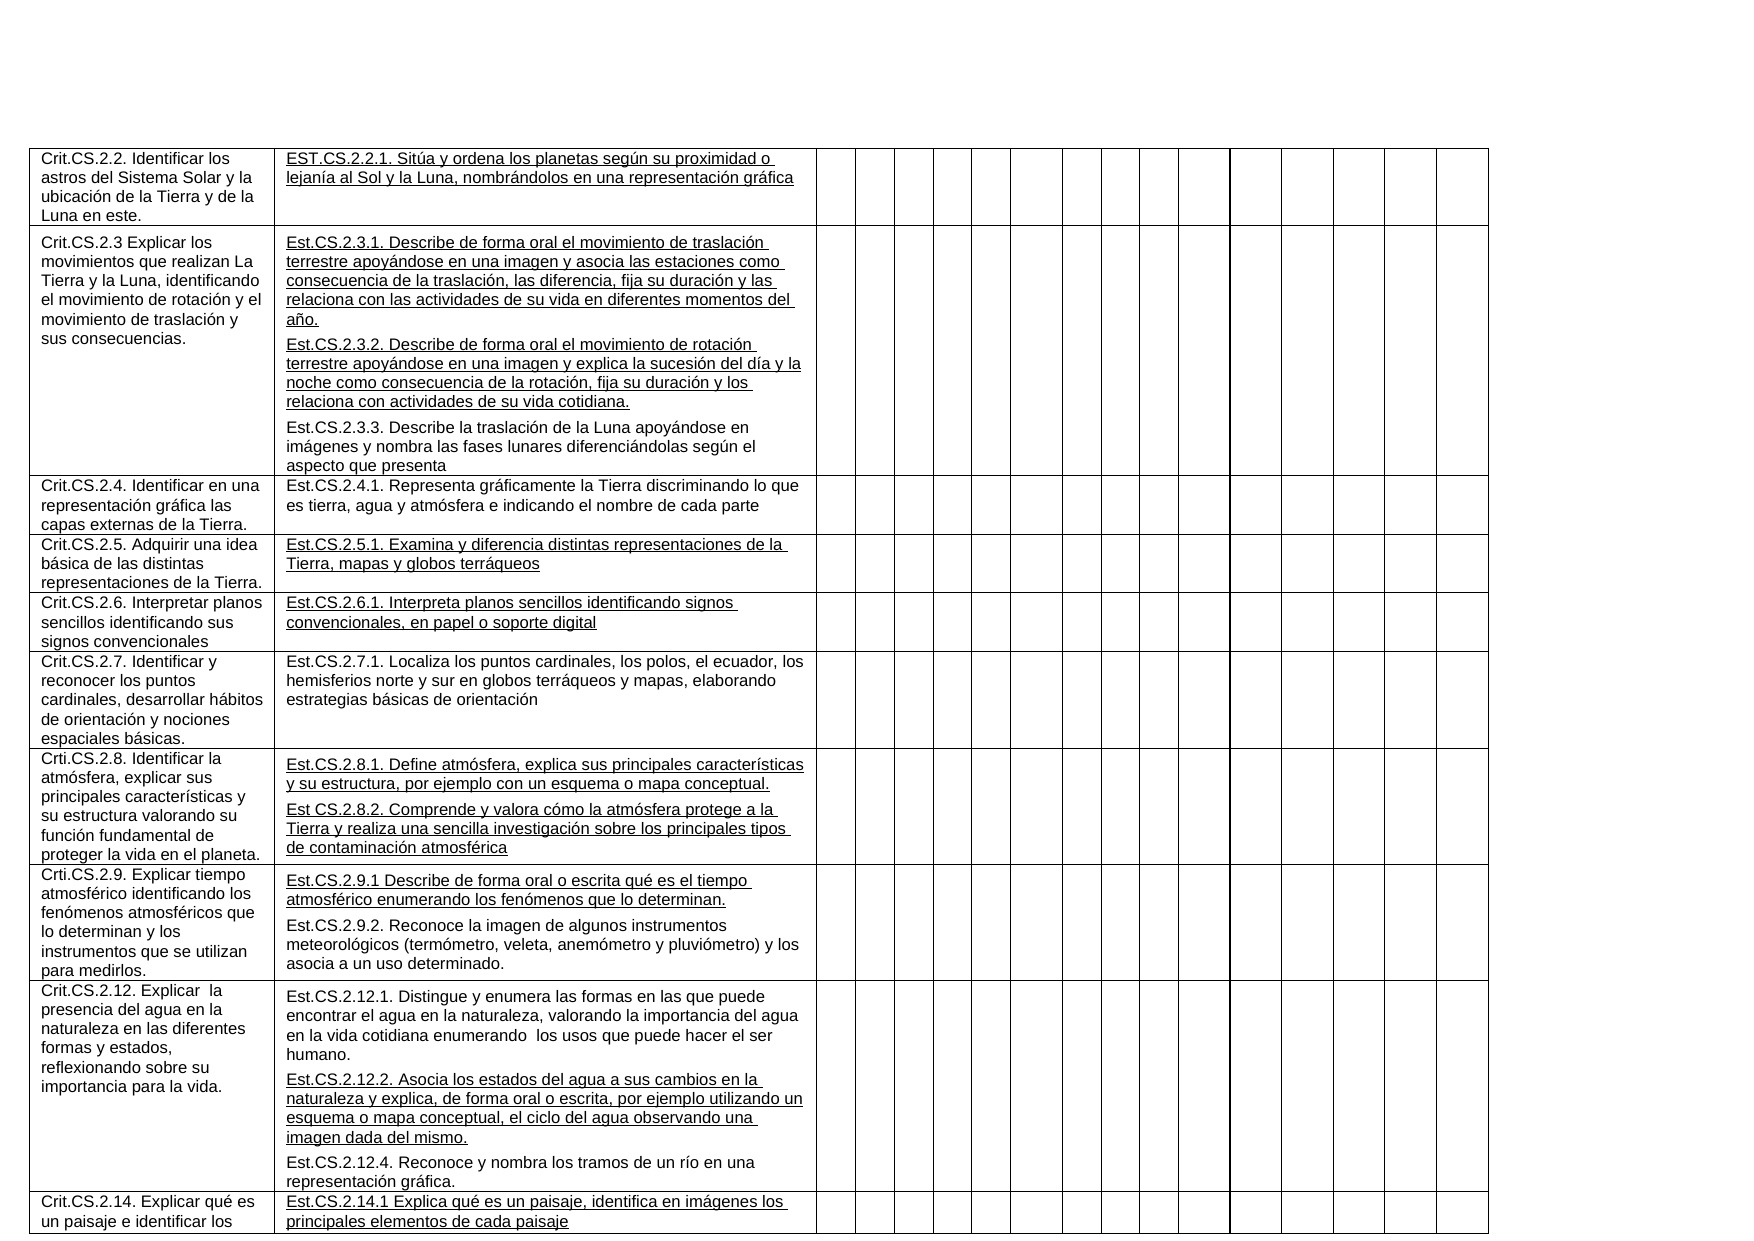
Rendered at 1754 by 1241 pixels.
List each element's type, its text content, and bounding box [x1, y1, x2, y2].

table_cell [1231, 226, 1281, 475]
table_cell [1140, 749, 1178, 864]
table_cell [1063, 149, 1101, 225]
table_cell [817, 1192, 855, 1233]
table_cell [275, 1192, 816, 1233]
table_cell [1011, 1192, 1062, 1233]
table_cell [856, 476, 894, 534]
table_cell [1102, 535, 1139, 592]
table_cell [817, 535, 855, 592]
table_cell [1282, 226, 1333, 475]
table_cell [1011, 749, 1062, 864]
table_cell [895, 535, 933, 592]
table_cell [1334, 1192, 1384, 1233]
table_cell EST.CS.2.2.1. Sitúa y ordena los planetas según su proximidad o lejanía al Sol y la Luna, nombrándolos en una representación gráfica [275, 149, 816, 225]
table_cell [1011, 149, 1062, 225]
table_cell [934, 226, 971, 475]
table_cell [1282, 652, 1333, 748]
table_cell [856, 981, 894, 1191]
table_cell [856, 149, 894, 225]
table_cell [1437, 1192, 1488, 1233]
table_cell [1282, 749, 1333, 864]
table_cell [1385, 149, 1436, 225]
table_cell [1437, 749, 1488, 864]
table_cell [934, 535, 971, 592]
table_cell [1140, 1192, 1178, 1233]
table_cell [1102, 865, 1139, 980]
table_cell [1334, 226, 1384, 475]
table_cell [1063, 226, 1101, 475]
table_cell [934, 865, 971, 980]
table_cell [817, 226, 855, 475]
table_cell [1063, 749, 1101, 864]
table_cell [1063, 981, 1101, 1191]
table_cell [1231, 865, 1281, 980]
table_cell [817, 652, 855, 748]
table_cell [856, 226, 894, 475]
table_cell [934, 149, 971, 225]
table_cell [1140, 476, 1178, 534]
table_cell [934, 749, 971, 864]
table_cell [856, 535, 894, 592]
table_cell [1140, 865, 1178, 980]
table_cell [817, 749, 855, 864]
table_cell Est.CS.2.7.1. Localiza los puntos cardinales, los polos, el ecuador, los hemisferios norte y sur en globos terráqueos y mapas, elaborando estrategias básicas de orientación [275, 652, 816, 748]
table_cell [1385, 226, 1436, 475]
table_cell [817, 149, 855, 225]
table_cell Est.CS.2.3.1. Describe de forma oral el movimiento de traslación terrestre apoyándose en una imagen y asocia las estaciones como consecuencia de la traslación, las diferencia, fija su duración y las relaciona con las actividades de su vida en diferentes momentos del año. Est.CS.2.3.2. Describe de forma oral el movimiento de rotación terrestre apoyándose en una imagen y explica la sucesión del día y la noche como consecuencia de la rotación, fija su duración y los relaciona con actividades de su vida cotidiana. Est.CS.2.3.3. Describe la traslación de apoyándose en imágenes y nombra las fases lunares diferenciándolas según el aspecto que presenta [275, 226, 816, 475]
table_cell [1063, 652, 1101, 748]
table_cell [895, 749, 933, 864]
table_cell [1063, 476, 1101, 534]
table_cell [1437, 981, 1488, 1191]
table_cell Crti.CS.2.8. Identificar la atmósfera, explicar sus principales características y su estructura valorando su función fundamental de proteger la vida en el planeta. [30, 749, 274, 864]
table_cell Est.CS.2.5.1. Examina y diferencia distintas representaciones de la Tierra, mapas y globos terráqueos [275, 535, 816, 592]
table_cell [1179, 535, 1229, 592]
table_cell [1385, 593, 1436, 651]
table_cell [1231, 535, 1281, 592]
table_cell [895, 593, 933, 651]
table_cell [1140, 981, 1178, 1191]
table_cell [972, 535, 1010, 592]
table_cell [1179, 749, 1229, 864]
table_cell [972, 226, 1010, 475]
table_cell [1282, 535, 1333, 592]
table_cell [1179, 149, 1229, 225]
table_cell [895, 1192, 933, 1233]
table_cell [1102, 981, 1139, 1191]
table_cell [1179, 865, 1229, 980]
table_cell [1102, 149, 1139, 225]
table_cell [856, 652, 894, 748]
table_cell [1102, 593, 1139, 651]
table_cell [1437, 652, 1488, 748]
table_cell [1437, 476, 1488, 534]
table_cell Crti.CS.2.9. Explicar tiempo atmosférico identificando los fenómenos atmosféricos que lo determinan y los instrumentos que se utilizan para medirlos. [30, 865, 274, 980]
table_cell [817, 865, 855, 980]
table_cell Est.CS.2.8.1. Define atmósfera, explica sus principales características y su estructura, por ejemplo con un esquema o mapa conceptual. Est CS.2.8.2. Comprende y valora cómo la atmósfera protege a la Tierra y realiza una sencilla investigación sobre los principales tipos de contaminación atmosférica [275, 749, 816, 864]
table_cell [895, 226, 933, 475]
table_cell [817, 593, 855, 651]
table_cell [856, 749, 894, 864]
table_cell [1231, 652, 1281, 748]
table_cell [1231, 981, 1281, 1191]
table_cell [1385, 652, 1436, 748]
table_cell Est.CS.2.4.1. Representa gráficamente discriminando lo que es tierra, agua y atmósfera e indicando el nombre de cada parte [275, 476, 816, 534]
table_cell [934, 1192, 971, 1233]
table_cell [817, 981, 855, 1191]
table_cell [1334, 865, 1384, 980]
table_cell [1334, 149, 1384, 225]
table_cell [1011, 226, 1062, 475]
table_cell [1437, 149, 1488, 225]
table_cell [972, 1192, 1010, 1233]
table_cell [1385, 1192, 1436, 1233]
table_cell [972, 865, 1010, 980]
table_cell [1063, 865, 1101, 980]
table_cell [1437, 535, 1488, 592]
table_cell [972, 149, 1010, 225]
table_cell [1063, 593, 1101, 651]
table_cell [1179, 981, 1229, 1191]
table_cell [1102, 226, 1139, 475]
table_cell [972, 476, 1010, 534]
table_cell [895, 865, 933, 980]
table_cell [1231, 1192, 1281, 1233]
table_cell [1179, 226, 1229, 475]
table_cell [1140, 226, 1178, 475]
table_cell [1282, 865, 1333, 980]
table_cell [895, 981, 933, 1191]
table_cell [1011, 535, 1062, 592]
table_cell [934, 652, 971, 748]
table_cell [1063, 535, 1101, 592]
table_cell [1102, 1192, 1139, 1233]
table_cell [817, 476, 855, 534]
table_cell [1179, 652, 1229, 748]
table_cell [972, 981, 1010, 1191]
table_cell [1437, 865, 1488, 980]
table_cell Crit.CS.2.3 Explicar los movimientos que realizan y , identificando el movimiento de rotación y el movimiento de traslación y sus consecuencias. [30, 226, 274, 475]
table_cell [1231, 593, 1281, 651]
table_cell [934, 981, 971, 1191]
table_cell [1437, 593, 1488, 651]
table_cell [1102, 652, 1139, 748]
table_cell [1334, 652, 1384, 748]
table_cell [1385, 476, 1436, 534]
table_cell [1140, 593, 1178, 651]
table_cell [856, 865, 894, 980]
table_cell Crit.CS.2.7. Identificar y reconocer los puntos cardinales, desarrollar hábitos de orientación y nociones espaciales básicas. [30, 652, 274, 748]
table_cell [1231, 149, 1281, 225]
table_cell [1334, 476, 1384, 534]
table_cell [1011, 593, 1062, 651]
table_cell [1179, 1192, 1229, 1233]
table_cell [1063, 1192, 1101, 1233]
table_cell [1282, 476, 1333, 534]
table_cell Crit.CS.2.2. Identificar los astros del Sistema Solar y la ubicación de y de en este. [30, 149, 274, 225]
table_cell [1282, 1192, 1333, 1233]
table_cell [856, 1192, 894, 1233]
table_cell [895, 149, 933, 225]
table_cell [1385, 535, 1436, 592]
table_cell Crit.CS.2.5. Adquirir una idea básica de las distintas representaciones de la Tierra. [30, 535, 274, 592]
table_cell [972, 652, 1010, 748]
table_cell [1011, 652, 1062, 748]
table_cell [934, 593, 971, 651]
table_cell [856, 593, 894, 651]
table_cell [1334, 749, 1384, 864]
table_cell [1385, 981, 1436, 1191]
table_cell [1334, 981, 1384, 1191]
table_cell [1334, 593, 1384, 651]
table_cell Est.CS.2.9.1 Describe de forma oral o escrita qué es el tiempo atmosférico enumerando los fenómenos que lo determinan. Est.CS.2.9.2. Reconoce la imagen de algunos instrumentos meteorológicos (termómetro, veleta, anemómetro y pluviómetro) y los asocia a un uso determinado. [275, 865, 816, 980]
table_cell Est.CS.2.12.1. Distingue y enumera las formas en las que puede encontrar el agua en la naturaleza, valorando la importancia del agua en la vida cotidiana enumerando los usos que puede hacer el ser humano. Est.CS.2.12.2. Asocia los estados del agua a sus cambios en la naturaleza y explica, de forma oral o escrita, por ejemplo utilizando un esquema o mapa conceptual, el ciclo del agua observando una imagen dada del mismo. Est.CS.2.12.4. Reconoce y nombra los tramos de un río en una representación gráfica. [275, 981, 816, 1191]
table_cell [1011, 476, 1062, 534]
table_cell Crit.CS.2.12. Explicar la presencia del agua en la naturaleza en las diferentes formas y estados, reflexionando sobre su importancia para la vida. [30, 981, 274, 1191]
table_cell [1011, 981, 1062, 1191]
table_cell [972, 749, 1010, 864]
table_cell [1102, 749, 1139, 864]
table_cell [1231, 476, 1281, 534]
table_cell [1282, 149, 1333, 225]
table_cell [1437, 226, 1488, 475]
table_cell [1179, 476, 1229, 534]
table_cell [934, 476, 971, 534]
table_cell [972, 593, 1010, 651]
table_cell [895, 652, 933, 748]
table_cell [1282, 981, 1333, 1191]
table_cell [1231, 749, 1281, 864]
table_cell [1385, 865, 1436, 980]
table_cell Est.CS.2.6.1. Interpreta planos sencillos identificando signos convencionales, en papel o soporte digital [275, 593, 816, 651]
table_cell [1140, 652, 1178, 748]
table_cell [1102, 476, 1139, 534]
table_cell Crit.CS.2.6. Interpretar planos sencillos identificando sus signos convencionales [30, 593, 274, 651]
table_cell [895, 476, 933, 534]
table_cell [30, 1192, 274, 1233]
table_cell [1179, 593, 1229, 651]
table_cell [1011, 865, 1062, 980]
table_cell Crit.CS.2.4. Identificar en una representación gráfica las capas externas de la Tierra. [30, 476, 274, 534]
table_cell [1334, 535, 1384, 592]
table_cell [1140, 149, 1178, 225]
table_cell [1385, 749, 1436, 864]
table_cell [1140, 535, 1178, 592]
table_cell [1282, 593, 1333, 651]
